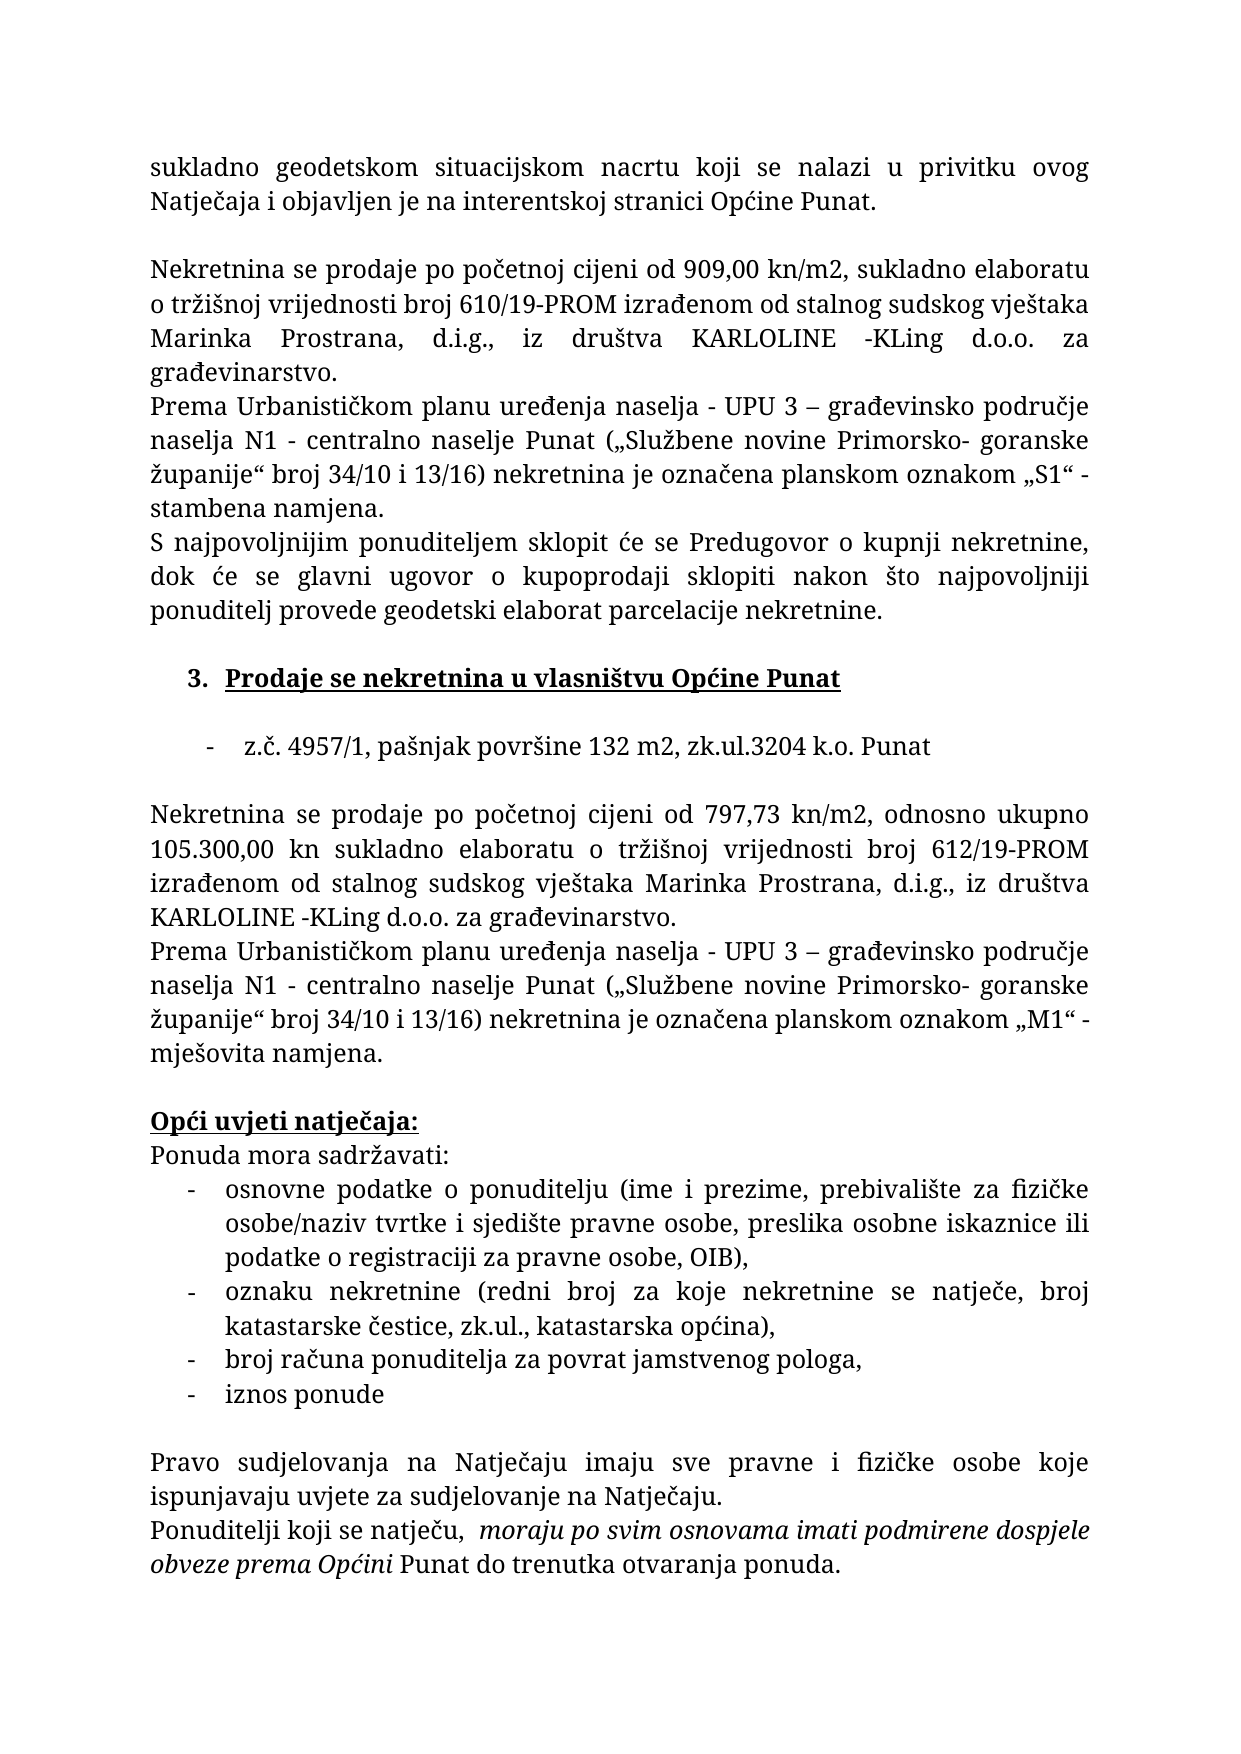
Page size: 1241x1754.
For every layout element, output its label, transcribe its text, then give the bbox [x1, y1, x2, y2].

text S najpovoljnijim ponuditeljem sklopit će se Predugovor o kupnji nekretnine, dok će se glavni ugovor o kupoprodaji sklopiti nakon što najpovoljniji ponuditelj provede geodetski elaborat parcelacije nekretnine. [150, 525, 1090, 627]
text Nekretnina se prodaje po početnoj cijeni od 797,73 kn/m2, odnosno ukupno 105.300,00 kn sukladno elaboratu o tržišnoj vrijednosti broj 612/19-PROM izrađenom od stalnog sudskog vještaka Marinka Prostrana, d.i.g., iz društva KARLOLINE -KLing d.o.o. za građevinarstvo. [150, 797, 1090, 933]
text Opći uvjeti natječaja: [150, 1104, 1090, 1138]
list iznos ponude [187, 1376, 1090, 1410]
text Ponuditelji koji se natječu, moraju po svim osnovama imati podmirene dospjele obveze prema Općini Punat do trenutka otvaranja ponuda. [150, 1512, 1090, 1581]
text Ponuda mora sadržavati: [150, 1138, 1090, 1172]
text Pravo sudjelovanja na Natječaju imaju sve pravne i fizičke osobe koje ispunjavaju uvjete za sudjelovanje na Natječaju. [150, 1444, 1090, 1512]
text sukladno geodetskom situacijskom nacrtu koji se nalazi u privitku ovog Natječaja i objavljen je na interentskoj stranici Općine Punat. [150, 150, 1090, 218]
list broj računa ponuditelja za povrat jamstvenog pologa, [187, 1342, 1090, 1376]
text Prema Urbanističkom planu uređenja naselja - UPU 3 – građevinsko područje naselja N1 - centralno naselje Punat („Službene novine Primorsko- goranske županije“ broj 34/10 i 13/16) nekretnina je označena planskom oznakom „M1“ - mješovita namjena. [150, 933, 1090, 1070]
text Nekretnina se prodaje po početnoj cijeni od 909,00 kn/m2, sukladno elaboratu o tržišnoj vrijednosti broj 610/19-PROM izrađenom od stalnog sudskog vještaka Marinka Prostrana, d.i.g., iz društva KARLOLINE -KLing d.o.o. za građevinarstvo. [150, 252, 1090, 388]
text Prema Urbanističkom planu uređenja naselja - UPU 3 – građevinsko područje naselja N1 - centralno naselje Punat („Službene novine Primorsko- goranske županije“ broj 34/10 i 13/16) nekretnina je označena planskom oznakom „S1“ - stambena namjena. [150, 388, 1090, 525]
list z.č. 4957/1, pašnjak površine 132 m2, zk.ul.3204 k.o. Punat [206, 729, 1090, 763]
list Prodaje se nekretnina u vlasništvu Općine Punat [187, 661, 1090, 695]
list oznaku nekretnine (redni broj za koje nekretnine se natječe, broj katastarske čestice, zk.ul., katastarska općina), [187, 1274, 1090, 1342]
list osnovne podatke o ponuditelju (ime i prezime, prebivalište za fizičke osobe/naziv tvrtke i sjedište pravne osobe, preslika osobne iskaznice ili podatke o registraciji za pravne osobe, OIB), [187, 1172, 1090, 1274]
